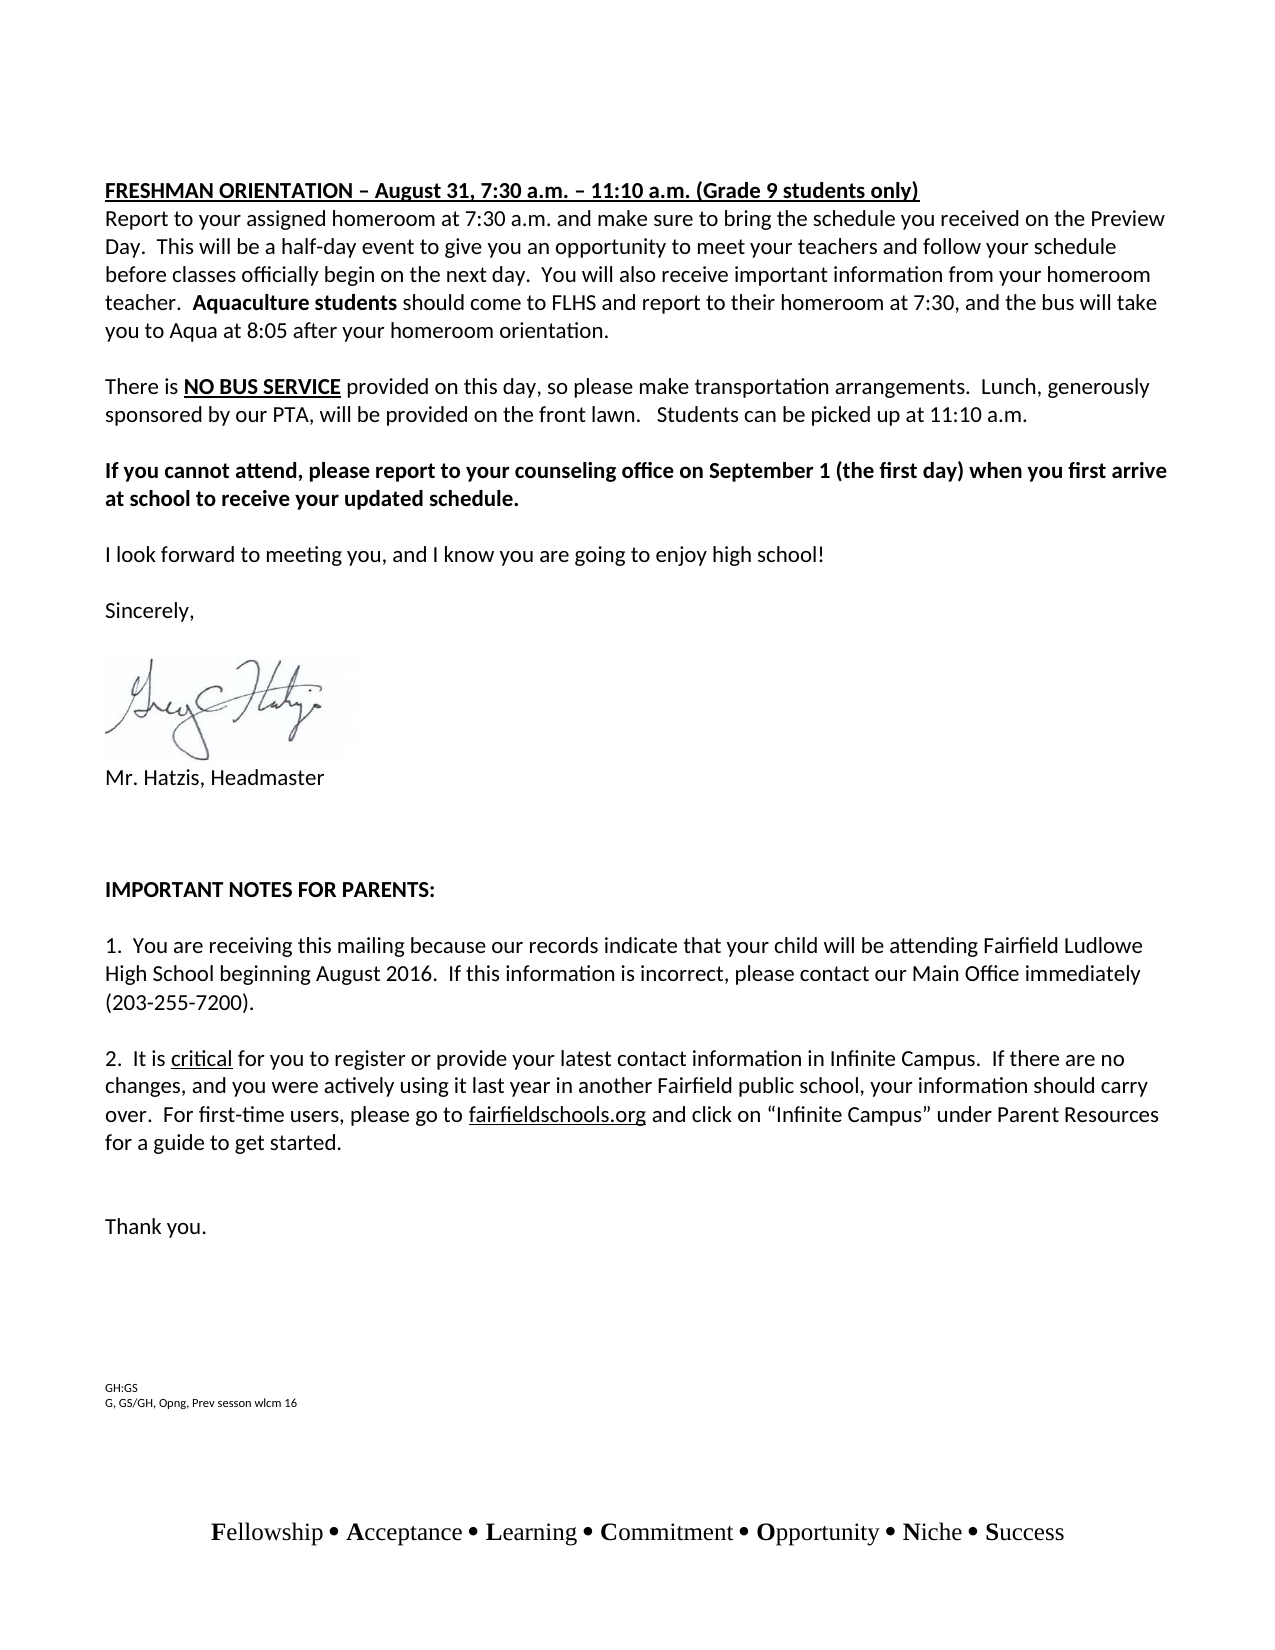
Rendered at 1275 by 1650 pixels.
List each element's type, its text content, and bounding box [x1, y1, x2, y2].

text Report to your assigned homeroom at 7:30 a.m. and make sure to bring the schedule you received on the Preview Day. This will be a half-day event to give you an opportunity to meet your teachers and follow your schedule before classes officially begin on the next day. You will also receive important information from your homeroom teacher. Aquaculture students should come to FLHS and report to their homeroom at 7:30, and the bus will take you to Aqua at 8:05 after your homeroom orientation. [105, 204, 1170, 344]
text Mr. Hatzis, Headmaster [105, 763, 1170, 791]
text Thank you. [105, 1212, 1170, 1240]
text IMPORTANT NOTES FOR PARENTS: [105, 876, 1170, 903]
text 2. It is critical for you to register or provide your latest contact information in Infinite Campus. If there are no changes, and you were actively using it last year in another Fairfield public school, your information should carry over. For first-time users, please go to fairfieldschools.org and click on “Infinite Campus” under Parent Resources for a guide to get started. [105, 1044, 1170, 1156]
text 1. You are receiving this mailing because our records indicate that your child will be attending Fairfield Ludlowe High School beginning August 2016. If this information is incorrect, please contact our Main Office immediately (203-255-7200). [105, 932, 1170, 1016]
text G, GS/GH, Opng, Prev sesson wlcm 16 [105, 1395, 1170, 1411]
text Sincerely, [105, 596, 1170, 624]
text FRESHMAN ORIENTATION – August 31, 7:30 a.m. – 11:10 a.m. (Grade 9 students only) [105, 176, 1170, 204]
picture [105, 652, 358, 764]
text If you cannot attend, please report to your counseling office on September 1 (the first day) when you first arrive at school to receive your updated schedule. [105, 456, 1170, 512]
text I look forward to meeting you, and I know you are going to enjoy high school! [105, 540, 1170, 568]
text GH:GS [105, 1380, 1170, 1395]
text There is NO BUS SERVICE provided on this day, so please make transportation arrangements. Lunch, generously sponsored by our PTA, will be provided on the front lawn. Students can be picked up at 11:10 a.m. [105, 372, 1170, 428]
